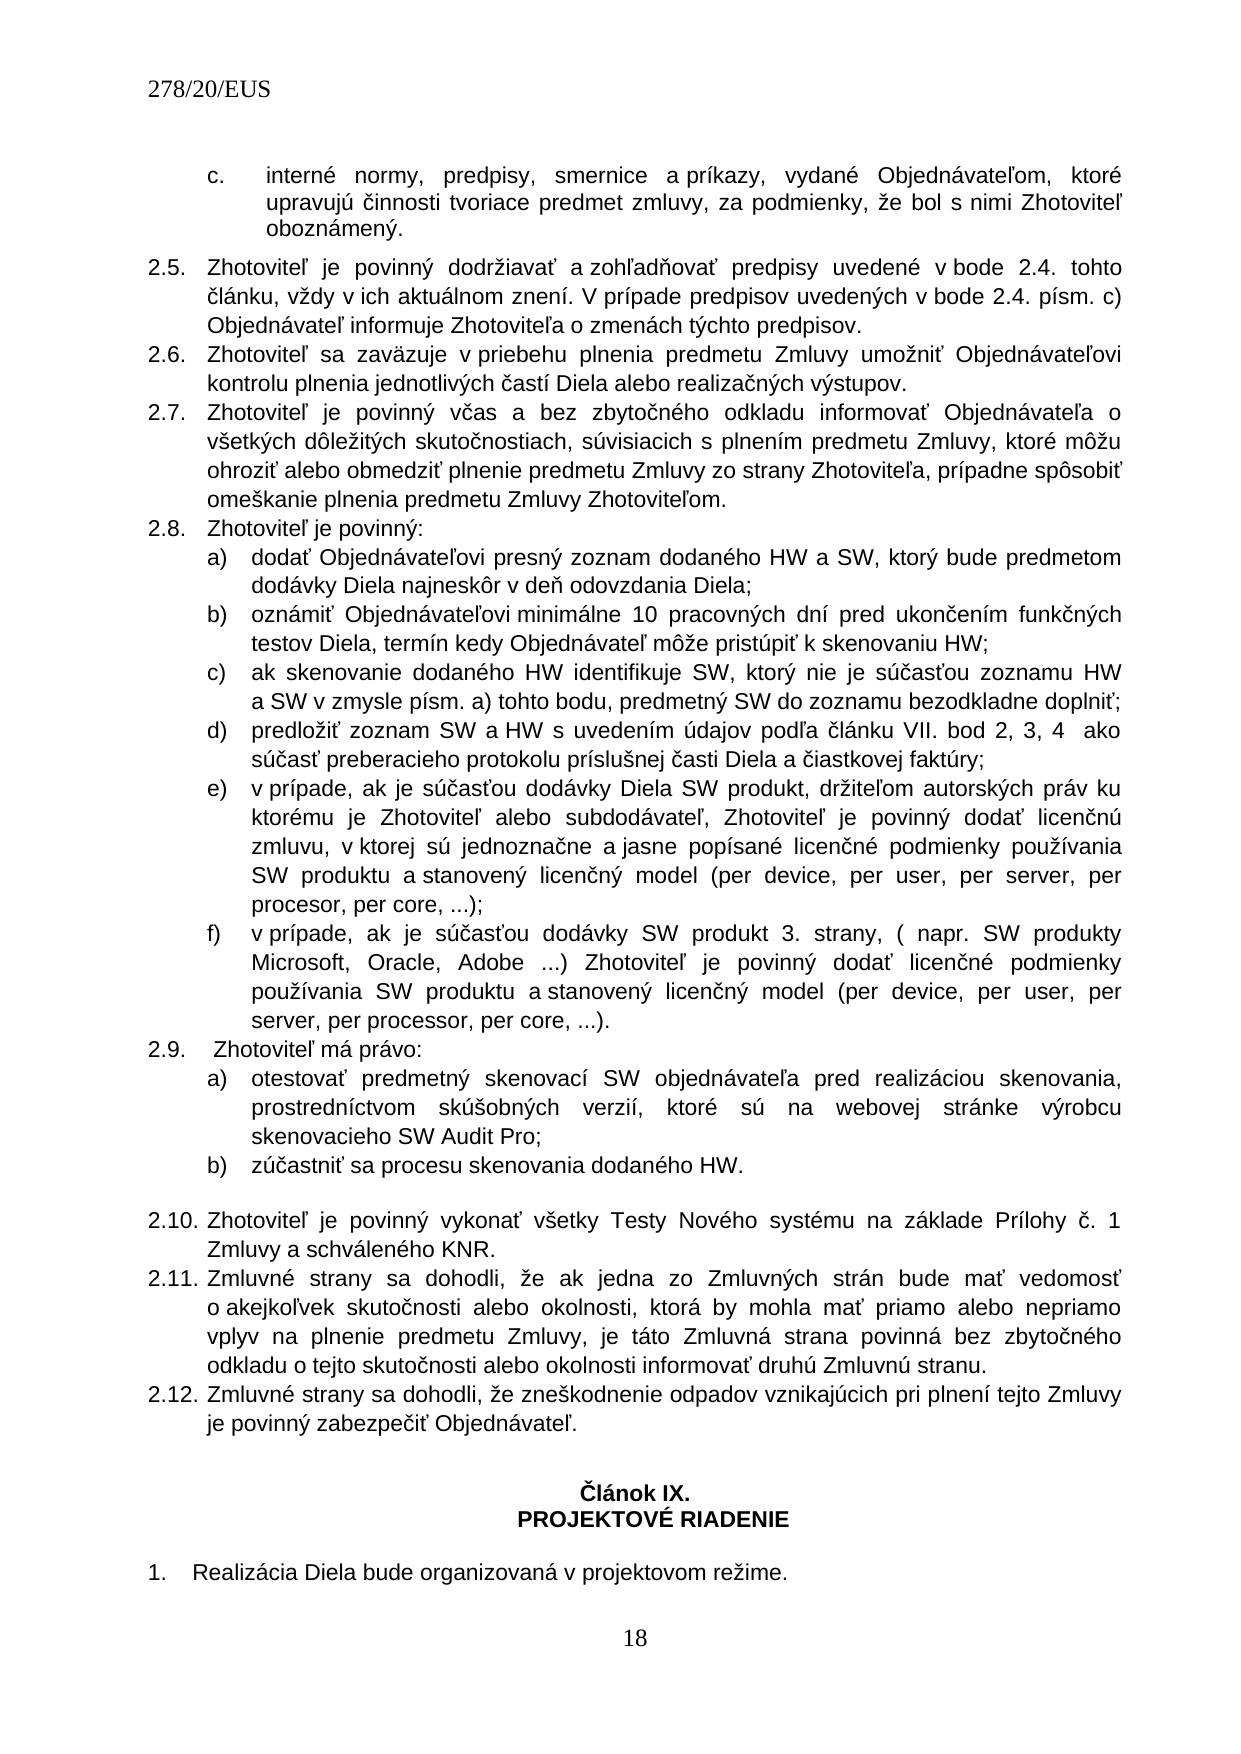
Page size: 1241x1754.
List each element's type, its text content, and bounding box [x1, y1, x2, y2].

list Zhotoviteľ je povinný vykonať všetky Testy Nového systému na základe Prílohy č. 1 Zmluvy a schváleného KNR. [148, 1207, 1122, 1262]
list Zhotoviteľ sa zaväzuje v priebehu plnenia predmetu Zmluvy umožniť Objednávateľovi kontrolu plnenia jednotlivých častí Diela alebo realizačných výstupov. [148, 341, 1122, 396]
list zúčastniť sa procesu skenovania dodaného HW. [207, 1152, 1122, 1178]
list interné normy, predpisy, smernice a príkazy, vydané Objednávateľom, ktoré upravujú činnosti tvoriace predmet zmluvy, za podmienky, že bol s nimi Zhotoviteľ oboznámený. [207, 162, 1122, 241]
list dodať Objednávateľovi presný zoznam dodaného HW a SW, ktorý bude predmetom dodávky Diela najneskôr v deň odovzdania Diela; [207, 543, 1122, 599]
list Zmluvné strany sa dohodli, že ak jedna zo Zmluvných strán bude mať vedomosť o akejkoľvek skutočnosti alebo okolnosti, ktorá by mohla mať priamo alebo nepriamo vplyv na plnenie predmetu Zmluvy, je táto Zmluvná strana povinná bez zbytočného odkladu o tejto skutočnosti alebo okolnosti informovať druhú Zmluvnú stranu. [148, 1265, 1122, 1378]
list Zhotoviteľ má právo: [148, 1036, 1122, 1062]
subtitle Článok IX. [148, 1480, 1122, 1506]
list Zmluvné strany sa dohodli, že zneškodnenie odpadov vznikajúcich pri plnení tejto Zmluvy je povinný zabezpečiť Objednávateľ. [148, 1381, 1122, 1436]
list otestovať predmetný skenovací SW objednávateľa pred realizáciou skenovania, prostredníctvom skúšobných verzií, ktoré sú na webovej stránke výrobcu skenovacieho SW Audit Pro; [207, 1065, 1122, 1149]
text PROJEKTOVÉ RIADENIE [443, 1506, 1122, 1533]
list ak skenovanie dodaného HW identifikuje SW, ktorý nie je súčasťou zoznamu HW a SW v zmysle písm. a) tohto bodu, predmetný SW do zoznamu bezodkladne doplniť; [207, 659, 1122, 715]
list oznámiť Objednávateľovi minimálne 10 pracovných dní pred ukončením funkčných testov Diela, termín kedy Objednávateľ môže pristúpiť k skenovaniu HW; [207, 601, 1122, 657]
list Zhotoviteľ je povinný: [148, 514, 1122, 541]
list v prípade, ak je súčasťou dodávky SW produkt 3. strany, ( napr. SW produkty Microsoft, Oracle, Adobe ...) Zhotoviteľ je povinný dodať licenčné podmienky používania SW produktu a stanovený licenčný model (per device, per user, per server, per processor, per core, ...). [207, 920, 1122, 1033]
list predložiť zoznam SW a HW s uvedením údajov podľa článku VII. bod 2, 3, 4 ako súčasť preberacieho protokolu príslušnej časti Diela a čiastkovej faktúry; [207, 717, 1122, 773]
list Zhotoviteľ je povinný včas a bez zbytočného odkladu informovať Objednávateľa o všetkých dôležitých skutočnostiach, súvisiacich s plnením predmetu Zmluvy, ktoré môžu ohroziť alebo obmedziť plnenie predmetu Zmluvy zo strany Zhotoviteľa, prípadne spôsobiť omeškanie plnenia predmetu Zmluvy Zhotoviteľom. [148, 399, 1122, 512]
list v prípade, ak je súčasťou dodávky Diela SW produkt, držiteľom autorských práv ku ktorému je Zhotoviteľ alebo subdodávateľ, Zhotoviteľ je povinný dodať licenčnú zmluvu, v ktorej sú jednoznačne a jasne popísané licenčné podmienky používania SW produktu a stanovený licenčný model (per device, per user, per server, per procesor, per core, ...); [207, 775, 1122, 917]
list Realizácia Diela bude organizovaná v projektovom režime. [148, 1559, 1122, 1586]
list Zhotoviteľ je povinný dodržiavať a zohľadňovať predpisy uvedené v bode 2.4. tohto článku, vždy v ich aktuálnom znení. V prípade predpisov uvedených v bode 2.4. písm. c) Objednávateľ informuje Zhotoviteľa o zmenách týchto predpisov. [148, 254, 1122, 338]
